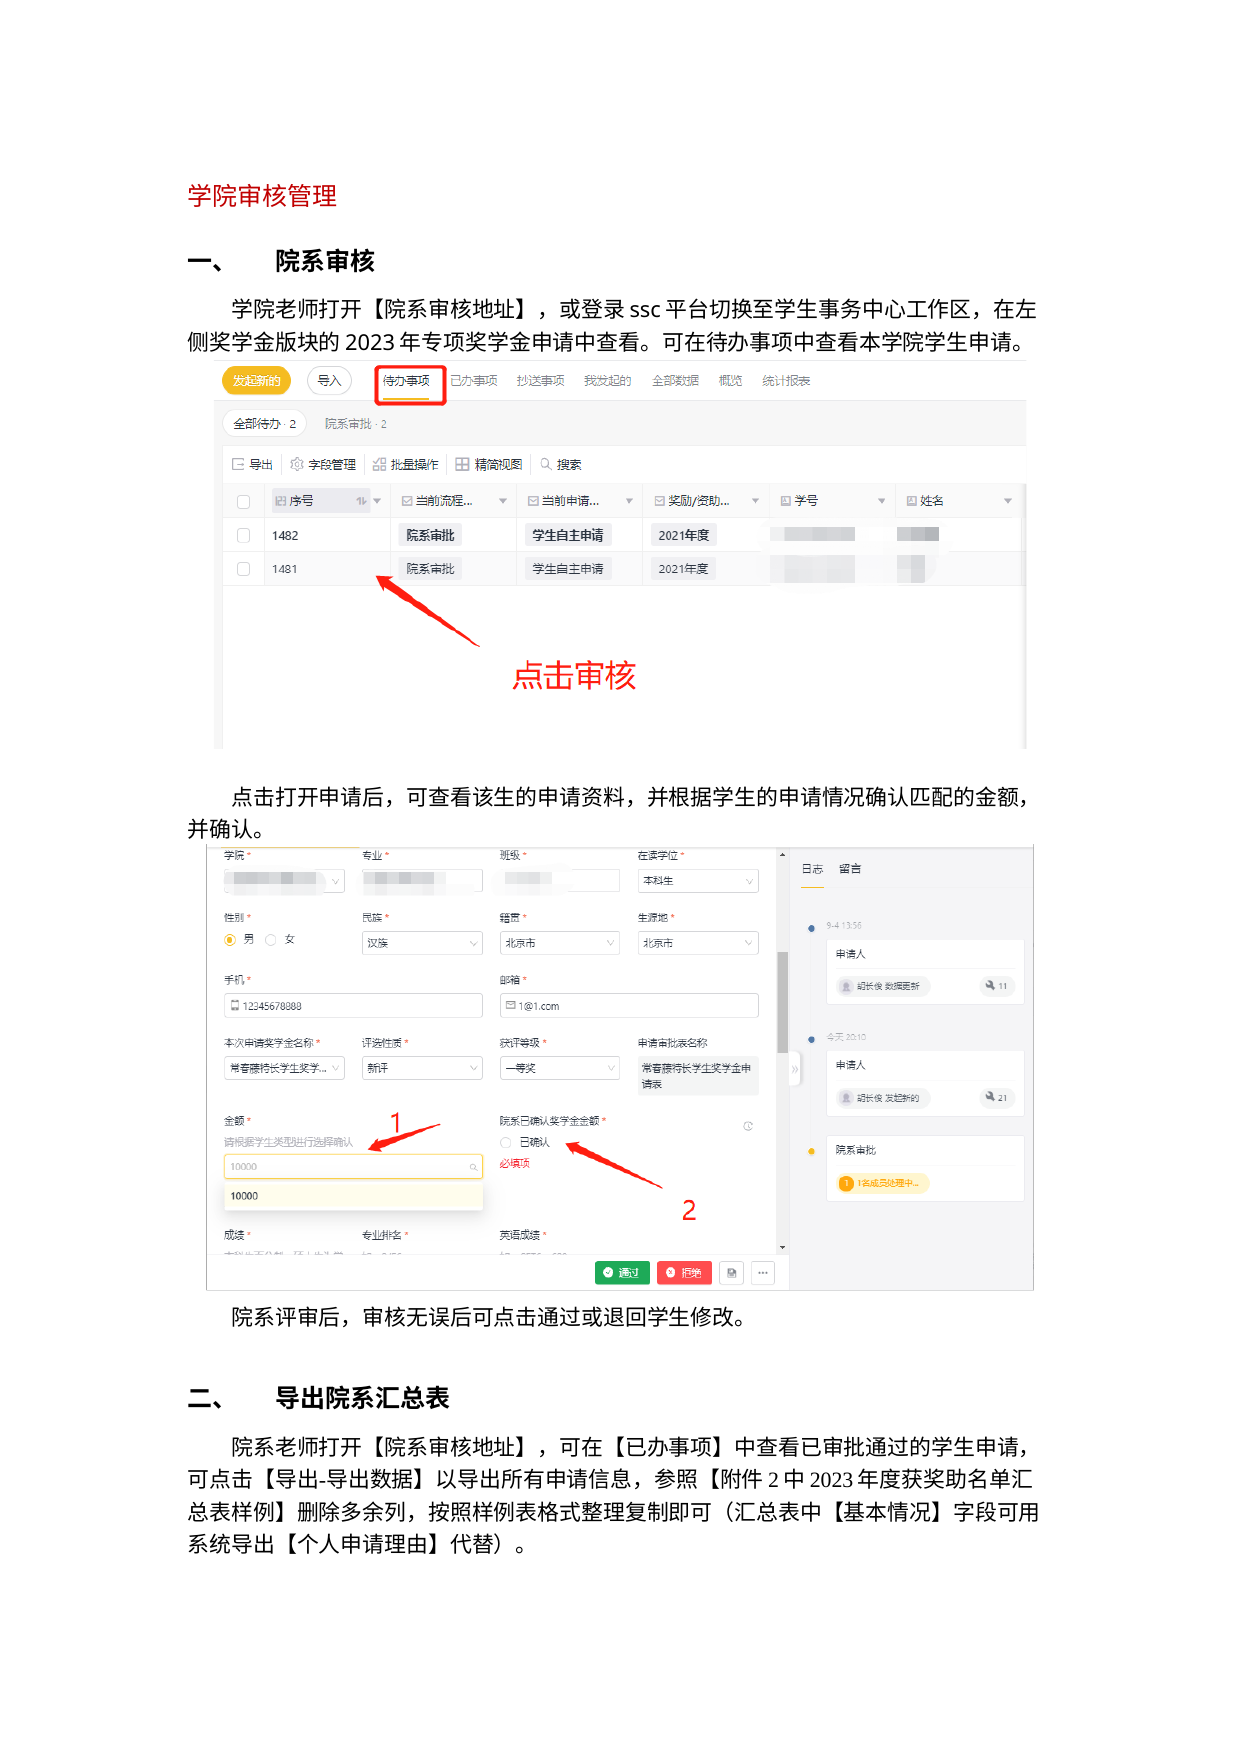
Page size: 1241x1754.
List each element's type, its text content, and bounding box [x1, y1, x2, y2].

text 院系评审后，审核无误后可点击通过或退回学生修改。 [187, 1299, 1053, 1332]
text 学院审核管理 [187, 162, 1053, 227]
list 导出院系汇总表 [187, 1364, 1053, 1429]
text 点击打开申请后，可查看该生的申请资料，并根据学生的申请情况确认匹配的金额，并确认。 [187, 779, 1053, 844]
text 学院老师打开【院系审核地址】，或登录ssc平台切换至学生事务中心工作区，在左侧奖学金版块的2023年专项奖学金申请中查看。可在待办事项中查看本学院学生申请。 [187, 292, 1053, 357]
list 院系审核 [187, 227, 1053, 292]
text 院系老师打开【院系审核地址】，可在【已办事项】中查看已审批通过的学生申请，可点击【导出-导出数据】以导出所有申请信息，参照【附件2中2023年度获奖助名单汇总表样例】删除多余列，按照样例表格式整理复制即可（汇总表中【基本情况】字段可用系统导出【个人申请理由】代替）。 [187, 1429, 1053, 1559]
picture [213, 357, 1027, 749]
picture [206, 844, 1034, 1292]
